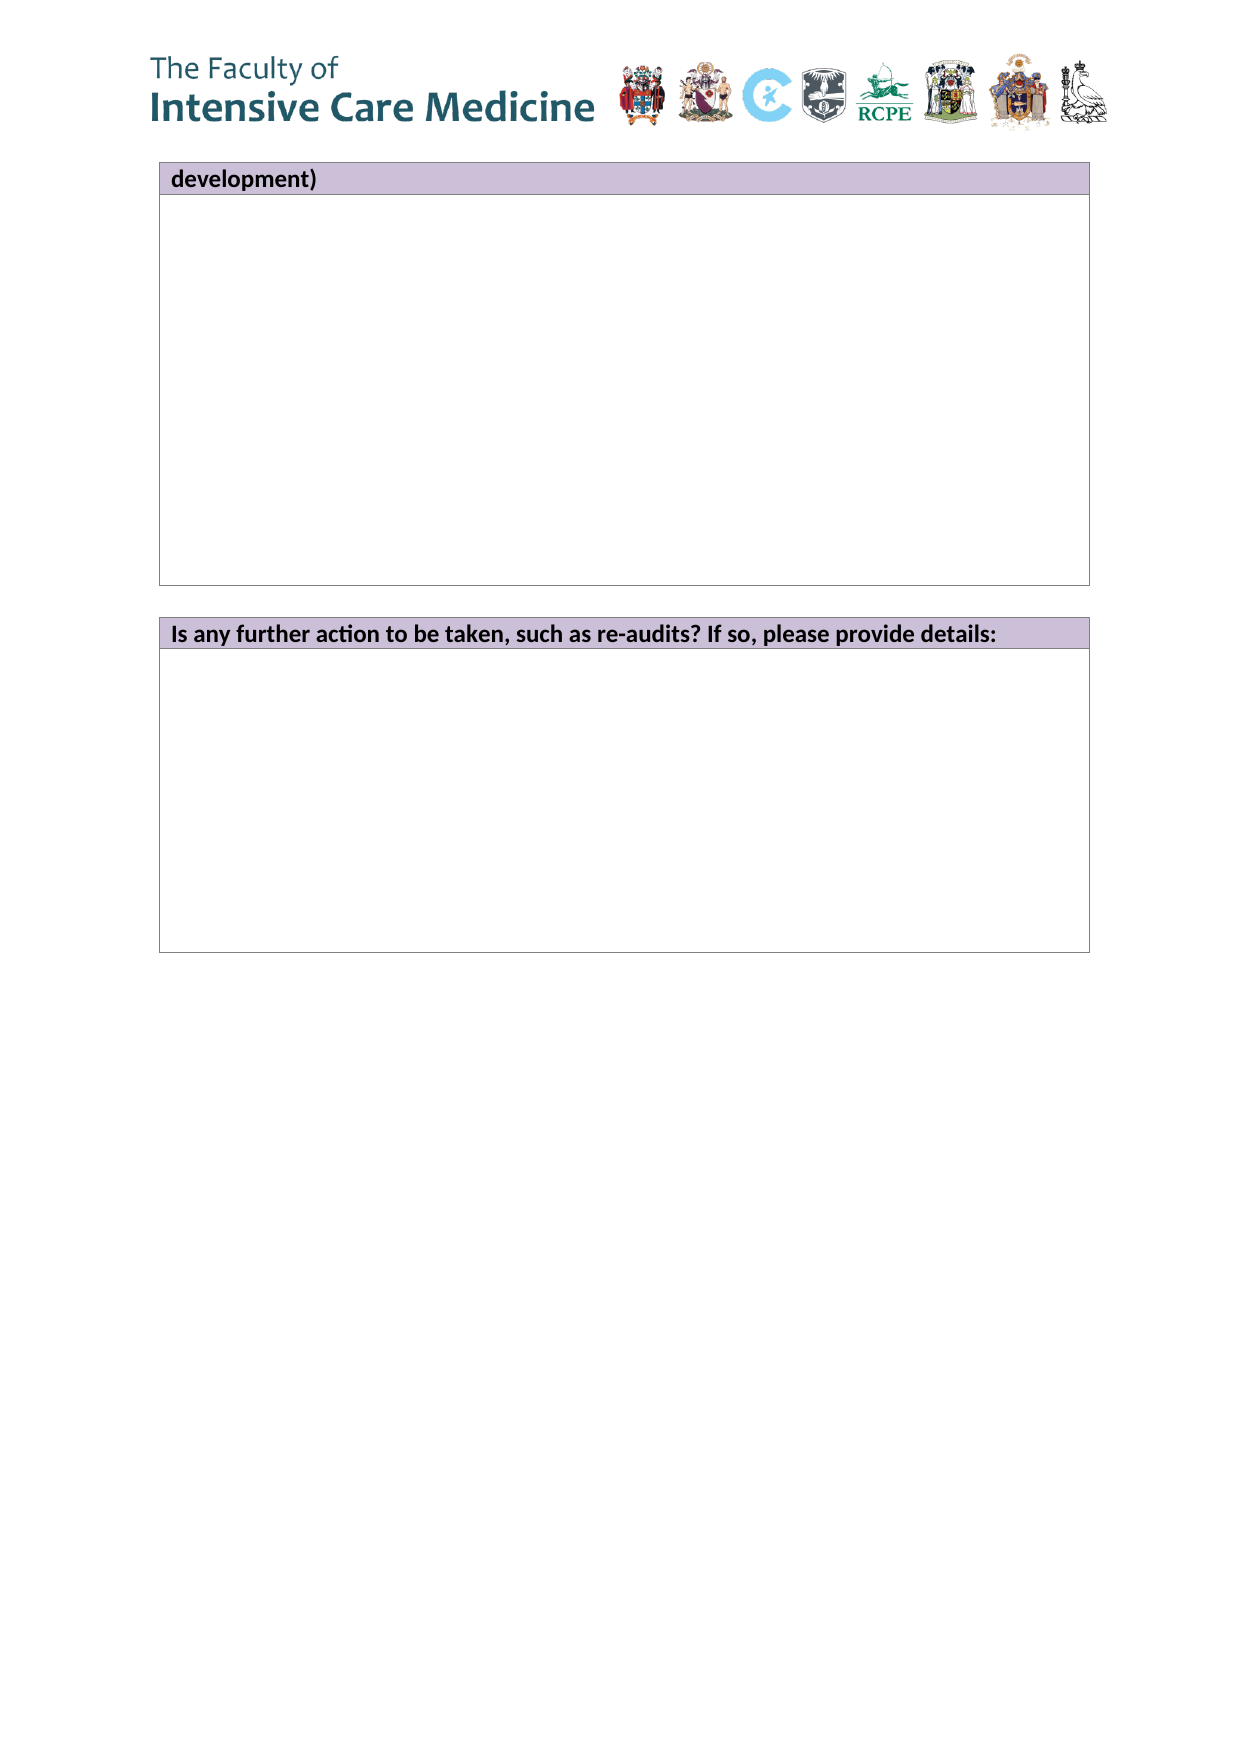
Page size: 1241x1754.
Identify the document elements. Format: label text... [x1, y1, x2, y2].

table_cell [160, 649, 1089, 952]
table_cell [160, 195, 1089, 585]
table_header Is any further action to be taken, such as re-audits? If so, please provide details: [160, 618, 1089, 648]
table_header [160, 163, 1089, 194]
picture [147, 44, 1109, 134]
